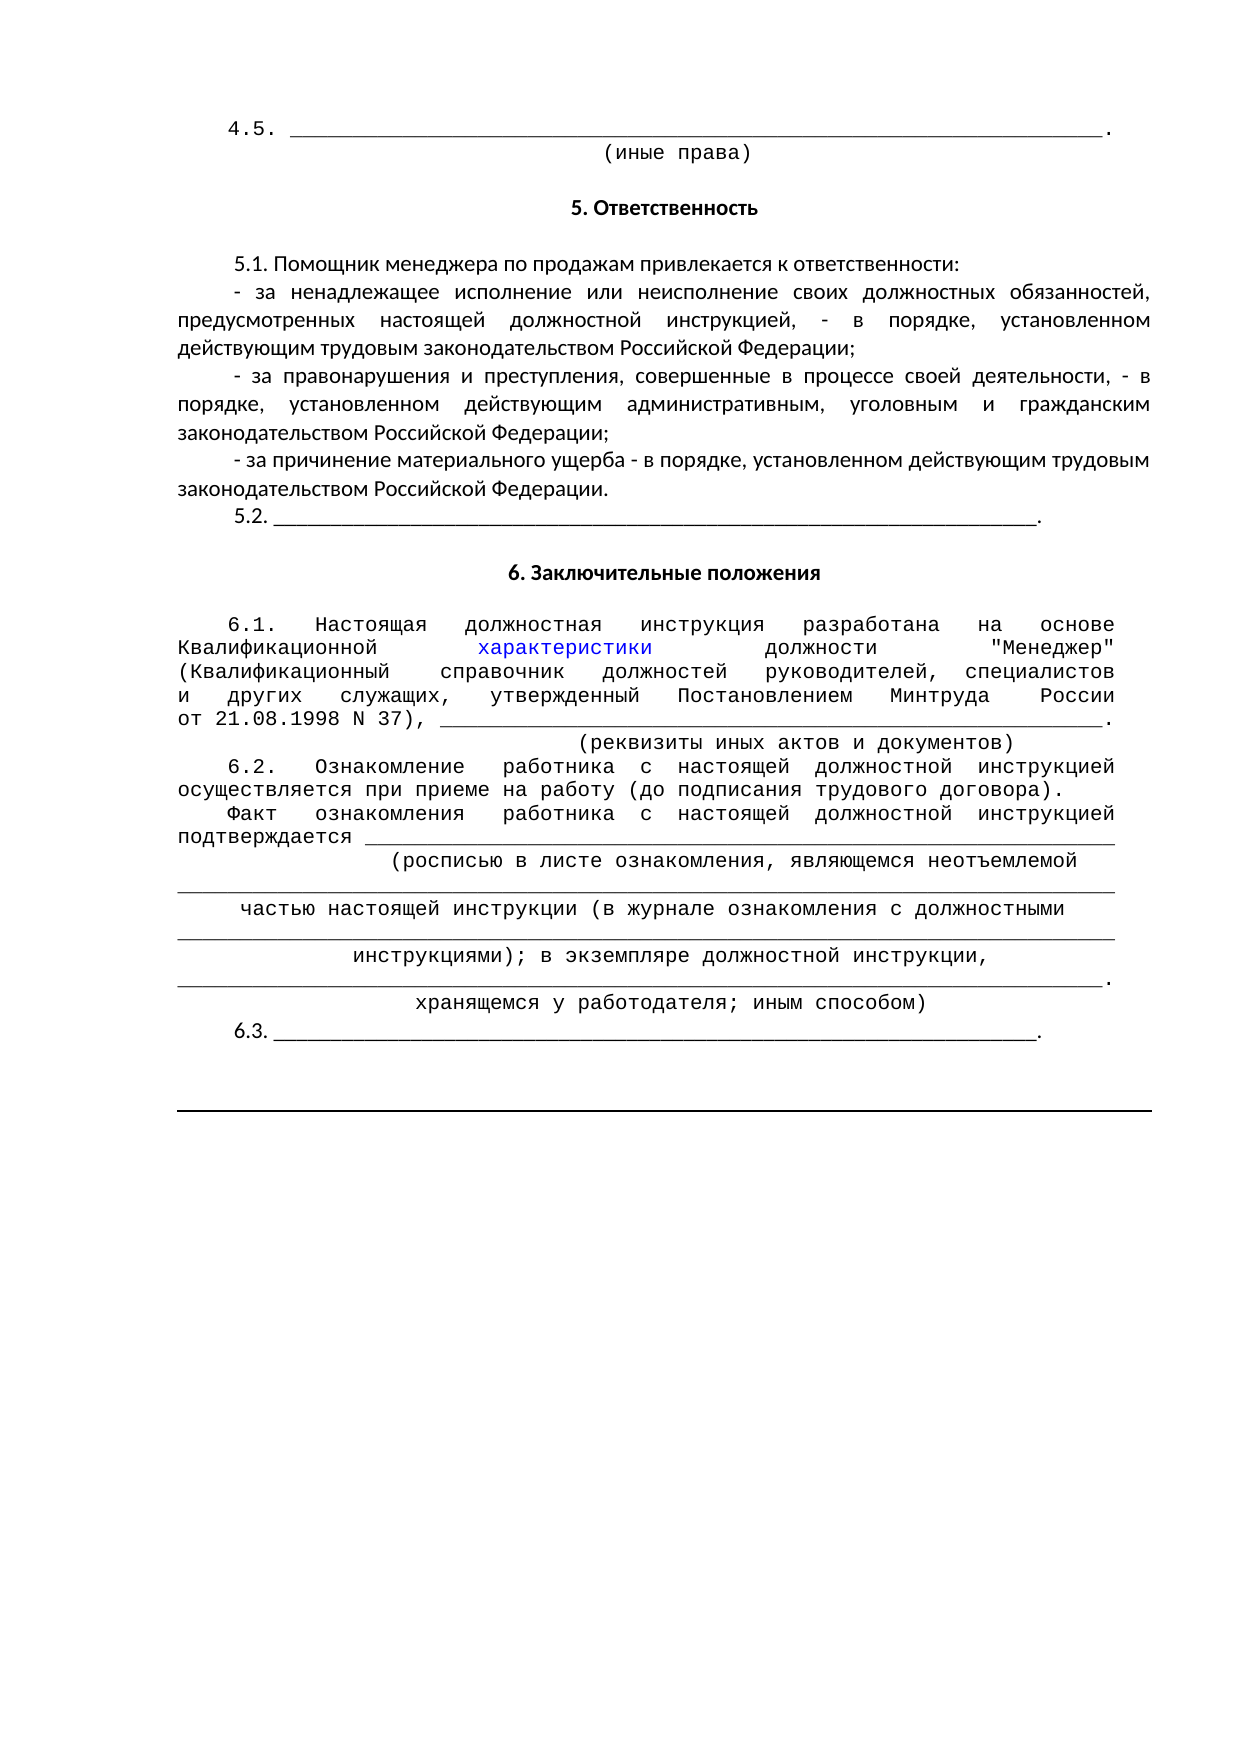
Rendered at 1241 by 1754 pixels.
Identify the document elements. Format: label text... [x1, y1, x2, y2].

text от 21.08.1998 N 37), _____________________________________________________. [177, 708, 1152, 732]
text ___________________________________________________________________________ [177, 921, 1152, 945]
text Факт ознакомления работника с настоящей должностной инструкцией [177, 803, 1152, 827]
text 6.3. ___________________________________________________________________. [177, 1016, 1152, 1044]
text 5.1. Помощник менеджера по продажам привлекается к ответственности: [177, 249, 1152, 277]
text (реквизиты иных актов и документов) [177, 732, 1152, 756]
text и других служащих, утвержденный Постановлением Минтруда России [177, 685, 1152, 708]
text ___________________________________________________________________________ [177, 874, 1152, 897]
text Квалификационной характеристики должности "Менеджер" [177, 637, 1152, 661]
text 5. Ответственность [177, 193, 1152, 221]
text (Квалификационный справочник должностей руководителей, специалистов [177, 661, 1152, 685]
text 6. Заключительные положения [177, 558, 1152, 586]
text 4.5. _________________________________________________________________. [177, 118, 1152, 142]
text - за правонарушения и преступления, совершенные в процессе своей деятельности, - в порядке, установленном действующим административным, уголовным и гражданским законодательством Российской Федерации; [177, 362, 1152, 446]
text 6.2. Ознакомление работника с настоящей должностной инструкцией [177, 756, 1152, 779]
text 5.2. ___________________________________________________________________. [177, 502, 1152, 530]
text (иные права) [177, 142, 1152, 165]
text - за причинение материального ущерба - в порядке, установленном действующим трудовым законодательством Российской Федерации. [177, 446, 1152, 502]
text 6.1. Настоящая должностная инструкция разработана на основе [177, 614, 1152, 637]
text хранящемся у работодателя; иным способом) [177, 992, 1152, 1016]
text - за ненадлежащее исполнение или неисполнение своих должностных обязанностей, предусмотренных настоящей должностной инструкцией, - в порядке, установленном действующим трудовым законодательством Российской Федерации; [177, 277, 1152, 362]
text (росписью в листе ознакомления, являющемся неотъемлемой [177, 850, 1152, 874]
text осуществляется при приеме на работу (до подписания трудового договора). [177, 779, 1152, 803]
text __________________________________________________________________________. [177, 968, 1152, 992]
text подтверждается ____________________________________________________________ [177, 827, 1152, 850]
text инструкциями); в экземпляре должностной инструкции, [177, 945, 1152, 968]
text частью настоящей инструкции (в журнале ознакомления с должностными [177, 897, 1152, 921]
